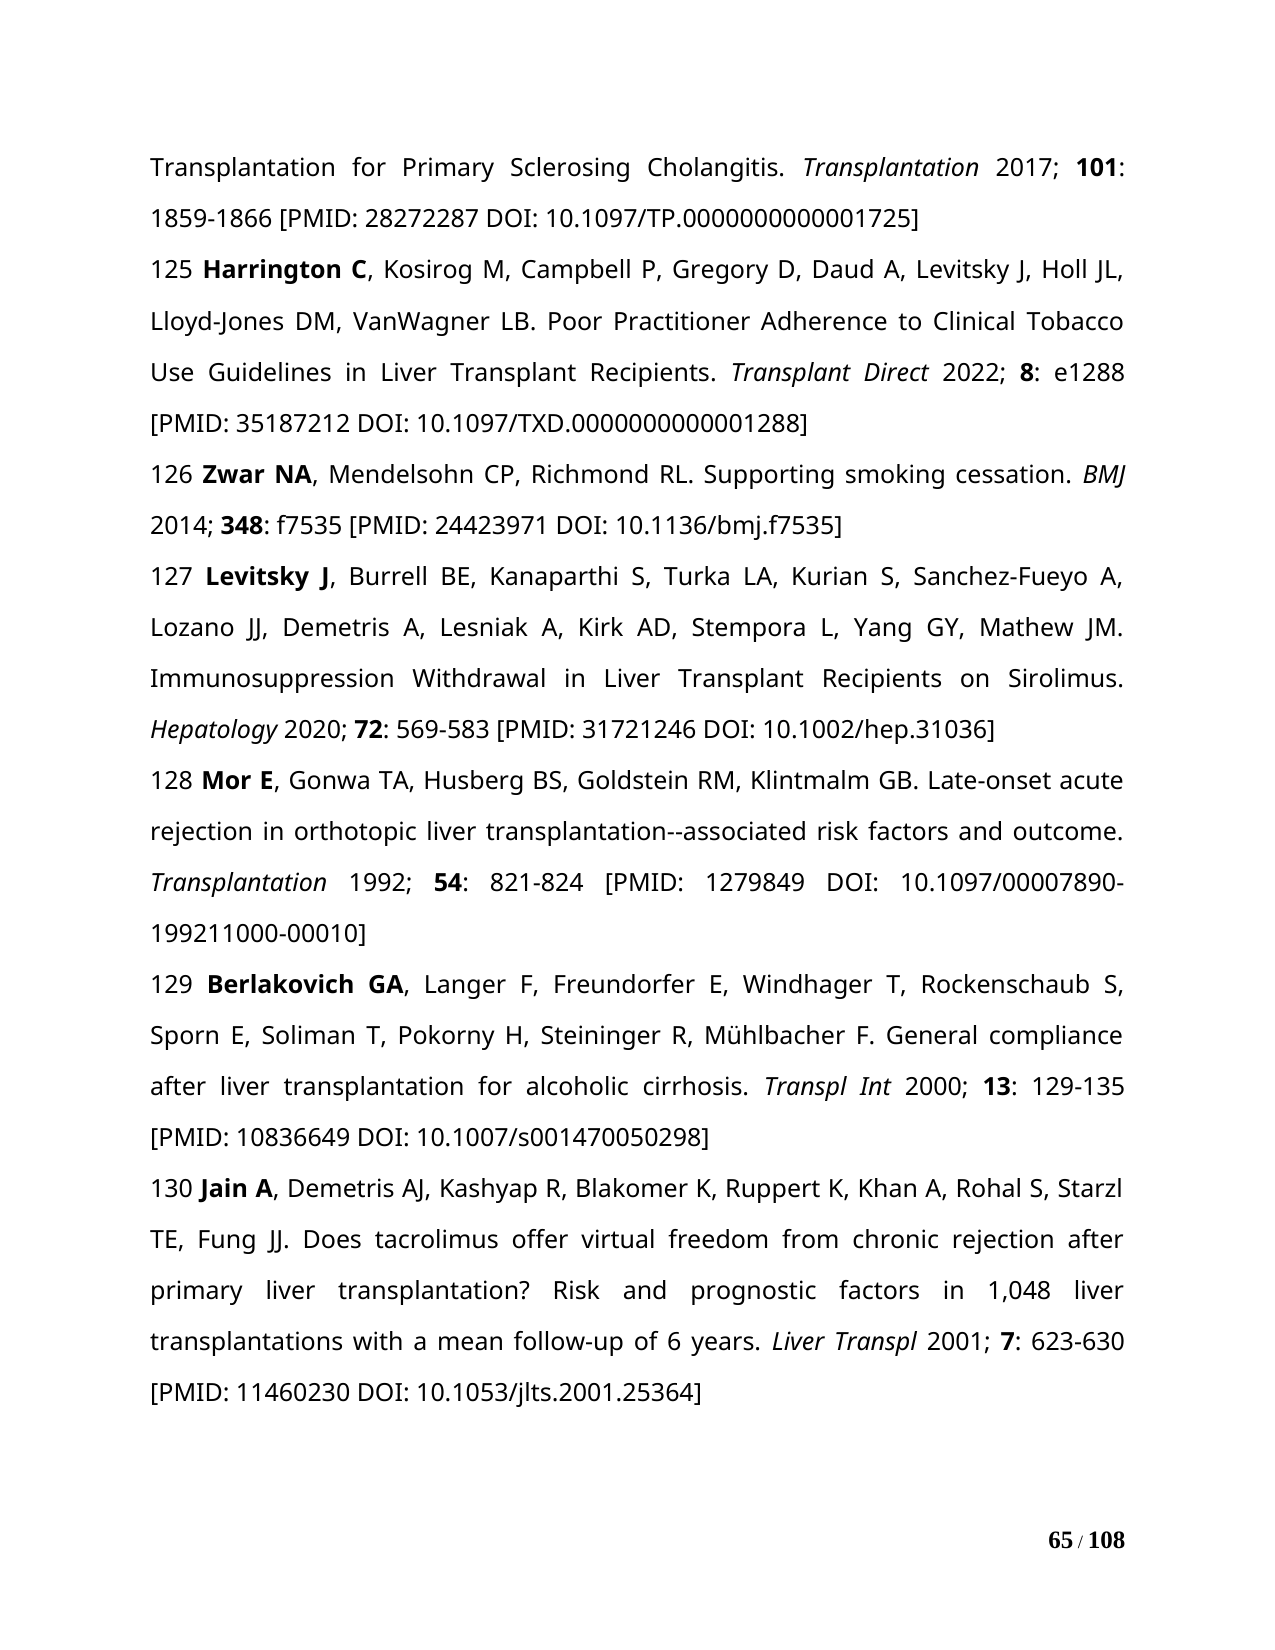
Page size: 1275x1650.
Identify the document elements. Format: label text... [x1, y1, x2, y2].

text 129 Berlakovich GA, Langer F, Freundorfer E, Windhager T, Rockenschaub S, Sporn E, Soliman T, Pokorny H, Steininger R, Mühlbacher F. General compliance after liver transplantation for alcoholic cirrhosis. Transpl Int 2000; 13: 129-135 [PMID: 10836649 DOI: 10.1007/s001470050298] [150, 967, 1125, 1154]
text 127 Levitsky J, Burrell BE, Kanaparthi S, Turka LA, Kurian S, Sanchez-Fueyo A, Lozano JJ, Demetris A, Lesniak A, Kirk AD, Stempora L, Yang GY, Mathew JM. Immunosuppression Withdrawal in Liver Transplant Recipients on Sirolimus. Hepatology 2020; 72: 569-583 [PMID: 31721246 DOI: 10.1002/hep.31036] [150, 558, 1125, 746]
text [150, 150, 1125, 235]
text 130 Jain A, Demetris AJ, Kashyap R, Blakomer K, Ruppert K, Khan A, Rohal S, Starzl TE, Fung JJ. Does tacrolimus offer virtual freedom from chronic rejection after primary liver transplantation? Risk and prognostic factors in 1,048 liver transplantations with a mean follow-up of 6 years. Liver Transpl 2001; 7: 623-630 [PMID: 11460230 DOI: 10.1053/jlts.2001.25364] [150, 1171, 1125, 1409]
text 128 Mor E, Gonwa TA, Husberg BS, Goldstein RM, Klintmalm GB. Late-onset acute rejection in orthotopic liver transplantation--associated risk factors and outcome. Transplantation 1992; 54: 821-824 [PMID: 1279849 DOI: 10.1097/00007890-199211000-00010] [150, 762, 1125, 950]
text 126 Zwar NA, Mendelsohn CP, Richmond RL. Supporting smoking cessation. BMJ 2014; 348: f7535 [PMID: 24423971 DOI: 10.1136/bmj.f7535] [150, 456, 1125, 541]
text 125 Harrington C, Kosirog M, Campbell P, Gregory D, Daud A, Levitsky J, Holl JL, Lloyd-Jones DM, VanWagner LB. Poor Practitioner Adherence to Clinical Tobacco Use Guidelines in Liver Transplant Recipients. Transplant Direct 2022; 8: e1288 [PMID: 35187212 DOI: 10.1097/TXD.0000000000001288] [150, 252, 1125, 439]
